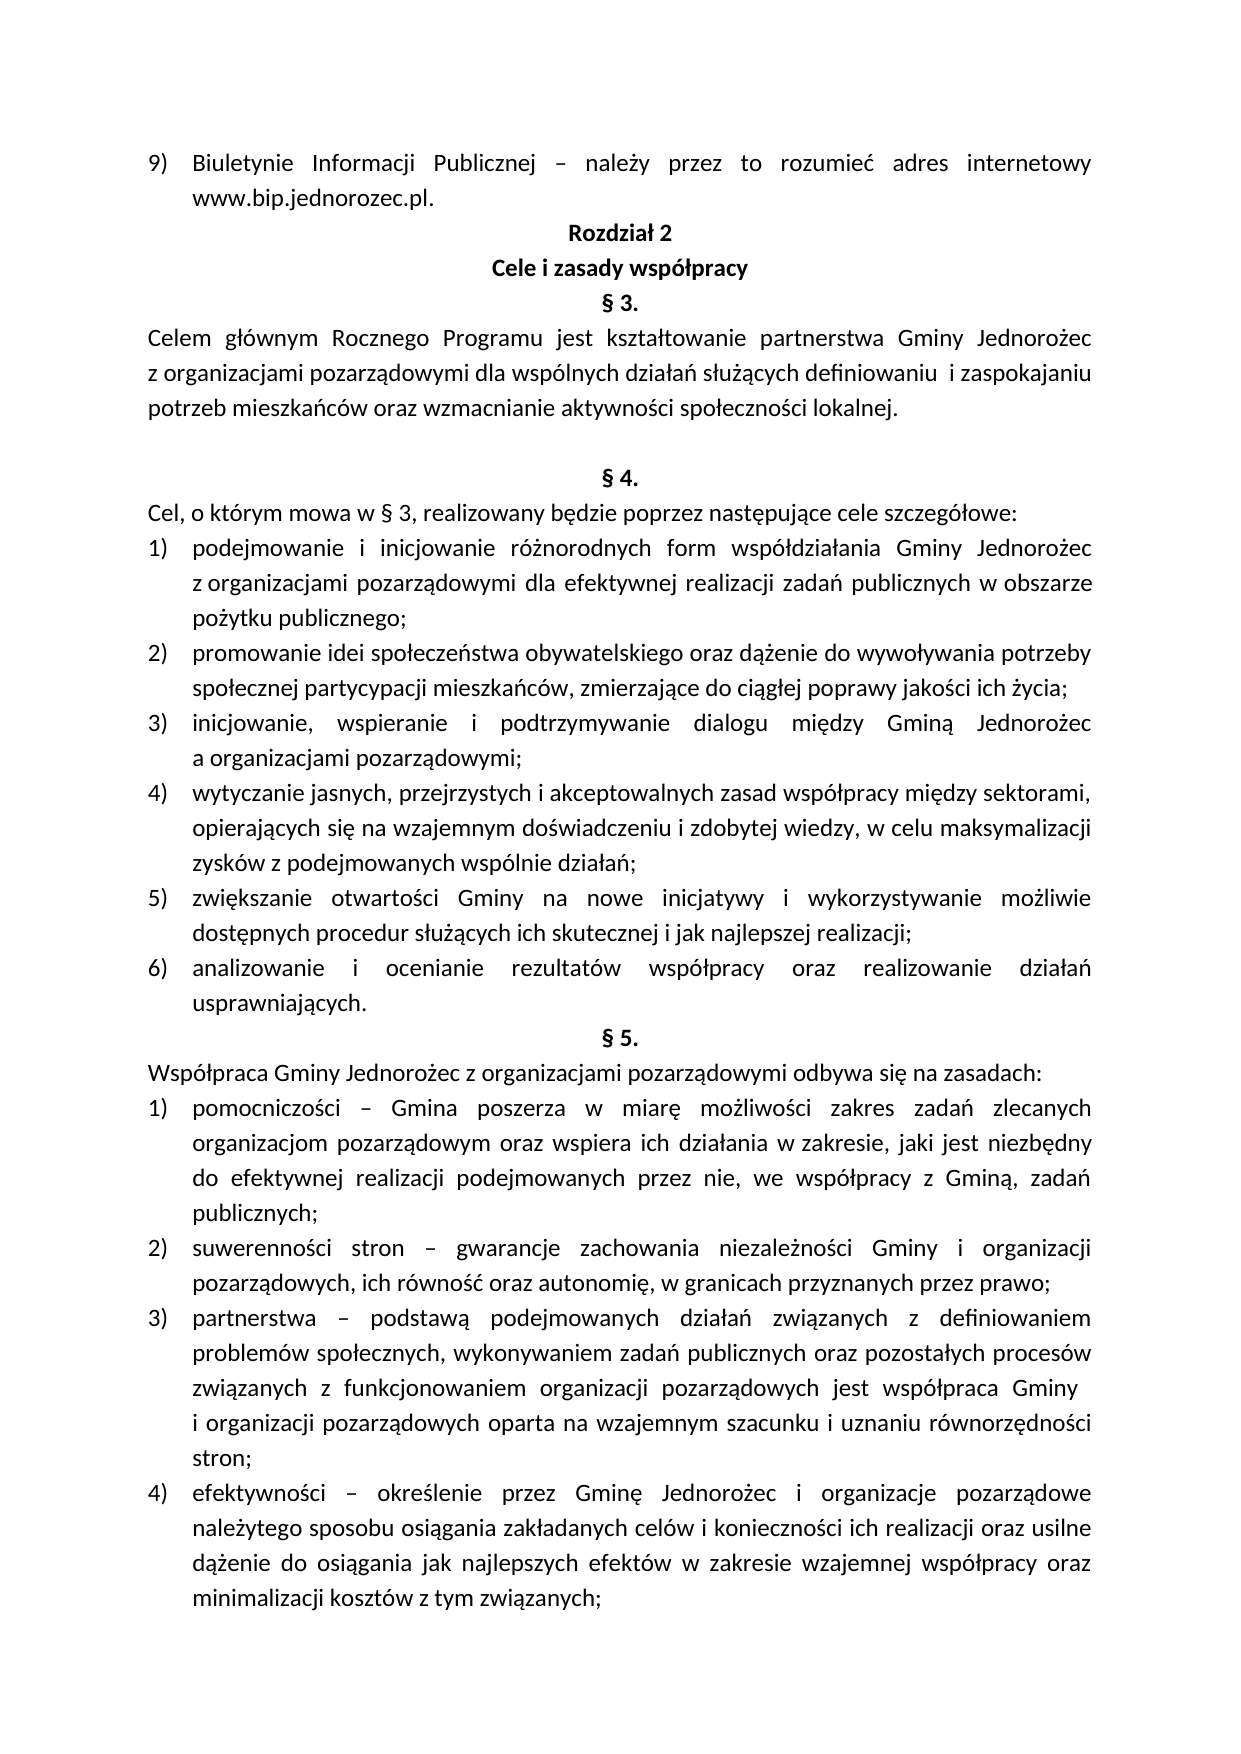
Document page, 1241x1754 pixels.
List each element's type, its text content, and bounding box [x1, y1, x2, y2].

text Celem głównym Rocznego Programu jest kształtowanie partnerstwa Gminy Jednorożec z organizacjami pozarządowymi dla wspólnych działań służących definiowaniu i zaspokajaniu potrzeb mieszkańców oraz wzmacnianie aktywności społeczności lokalnej. [148, 323, 1093, 423]
list zwiększanie otwartości Gminy na nowe inicjatywy i wykorzystywanie możliwie dostępnych procedur służących ich skutecznej i jak najlepszej realizacji; [148, 883, 1093, 948]
list inicjowanie, wspieranie i podtrzymywanie dialogu między Gminą Jednorożec a organizacjami pozarządowymi; [148, 708, 1093, 773]
list wytyczanie jasnych, przejrzystych i akceptowalnych zasad współpracy między sektorami, opierających się na wzajemnym doświadczeniu i zdobytej wiedzy, w celu maksymalizacji zysków z podejmowanych wspólnie działań; [148, 778, 1093, 878]
text § 5. [148, 1023, 1093, 1053]
text § 3. [148, 288, 1093, 318]
list Biuletynie Informacji Publicznej – należy przez to rozumieć adres internetowy www.bip.jednorozec.pl. [148, 148, 1093, 213]
text Cel, o którym mowa w § 3, realizowany będzie poprzez następujące cele szczegółowe: [148, 498, 1093, 528]
text Współpraca Gminy Jednorożec z organizacjami pozarządowymi odbywa się na zasadach: [148, 1058, 1093, 1088]
list analizowanie i ocenianie rezultatów współpracy oraz realizowanie działań usprawniających. [148, 953, 1093, 1018]
list podejmowanie i inicjowanie różnorodnych form współdziałania Gminy Jednorożec z organizacjami pozarządowymi dla efektywnej realizacji zadań publicznych w obszarze pożytku publicznego; [148, 533, 1093, 633]
text § 4. [148, 463, 1093, 493]
text Rozdział 2 [148, 218, 1093, 248]
list partnerstwa – podstawą podejmowanych działań związanych z definiowaniem problemów społecznych, wykonywaniem zadań publicznych oraz pozostałych procesów związanych z funkcjonowaniem organizacji pozarządowych jest współpraca Gminy i organizacji pozarządowych oparta na wzajemnym szacunku i uznaniu równorzędności stron; [148, 1303, 1093, 1473]
list pomocniczości – Gmina poszerza w miarę możliwości zakres zadań zlecanych organizacjom pozarządowym oraz wspiera ich działania w zakresie, jaki jest niezbędny do efektywnej realizacji podejmowanych przez nie, we współpracy z Gminą, zadań publicznych; [148, 1093, 1093, 1228]
list promowanie idei społeczeństwa obywatelskiego oraz dążenie do wywoływania potrzeby społecznej partycypacji mieszkańców, zmierzające do ciągłej poprawy jakości ich życia; [148, 638, 1093, 703]
list efektywności – określenie przez Gminę Jednorożec i organizacje pozarządowe należytego sposobu osiągania zakładanych celów i konieczności ich realizacji oraz usilne dążenie do osiągania jak najlepszych efektów w zakresie wzajemnej współpracy oraz minimalizacji kosztów z tym związanych; [148, 1478, 1093, 1613]
text Cele i zasady współpracy [148, 253, 1093, 283]
list suwerenności stron – gwarancje zachowania niezależności Gminy i organizacji pozarządowych, ich równość oraz autonomię, w granicach przyznanych przez prawo; [148, 1233, 1093, 1298]
